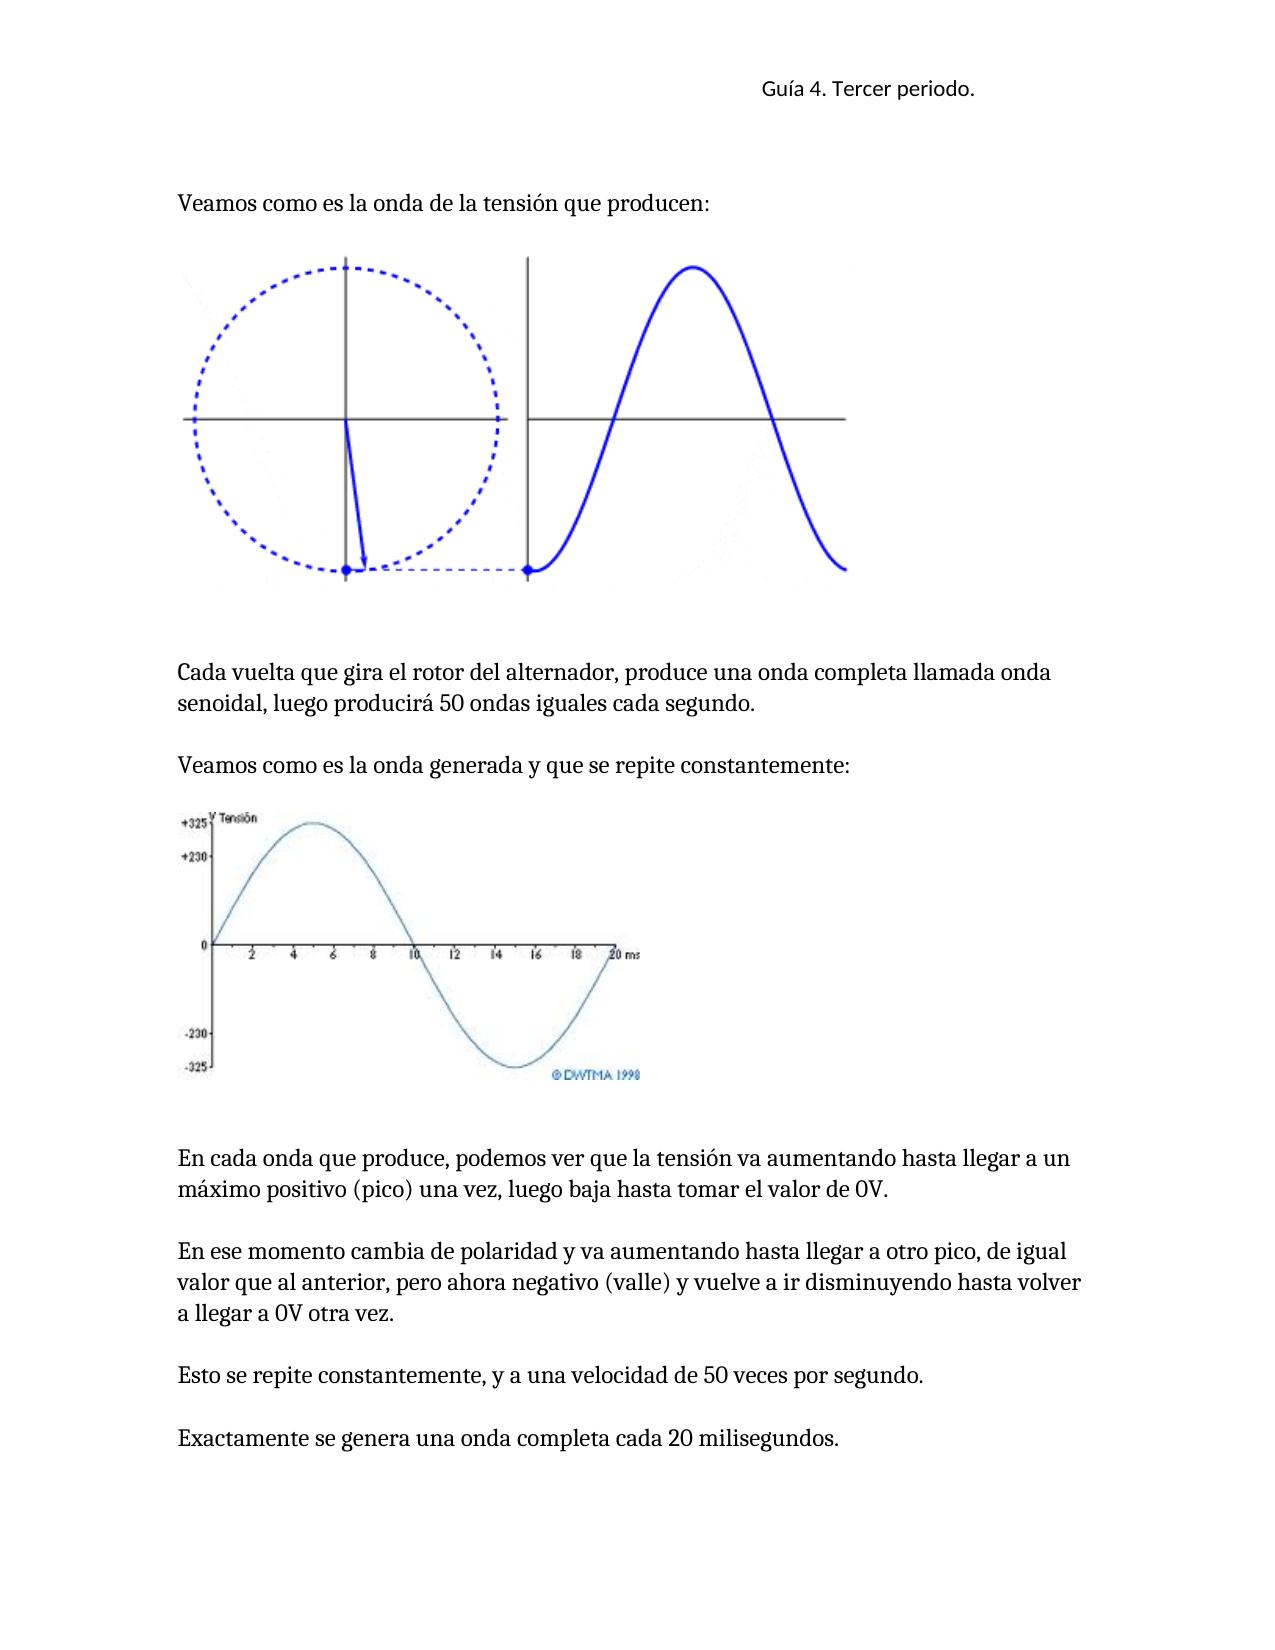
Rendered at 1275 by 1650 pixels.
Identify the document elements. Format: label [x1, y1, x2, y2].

text [177, 158, 1098, 1483]
picture [177, 250, 853, 593]
picture [177, 812, 640, 1080]
